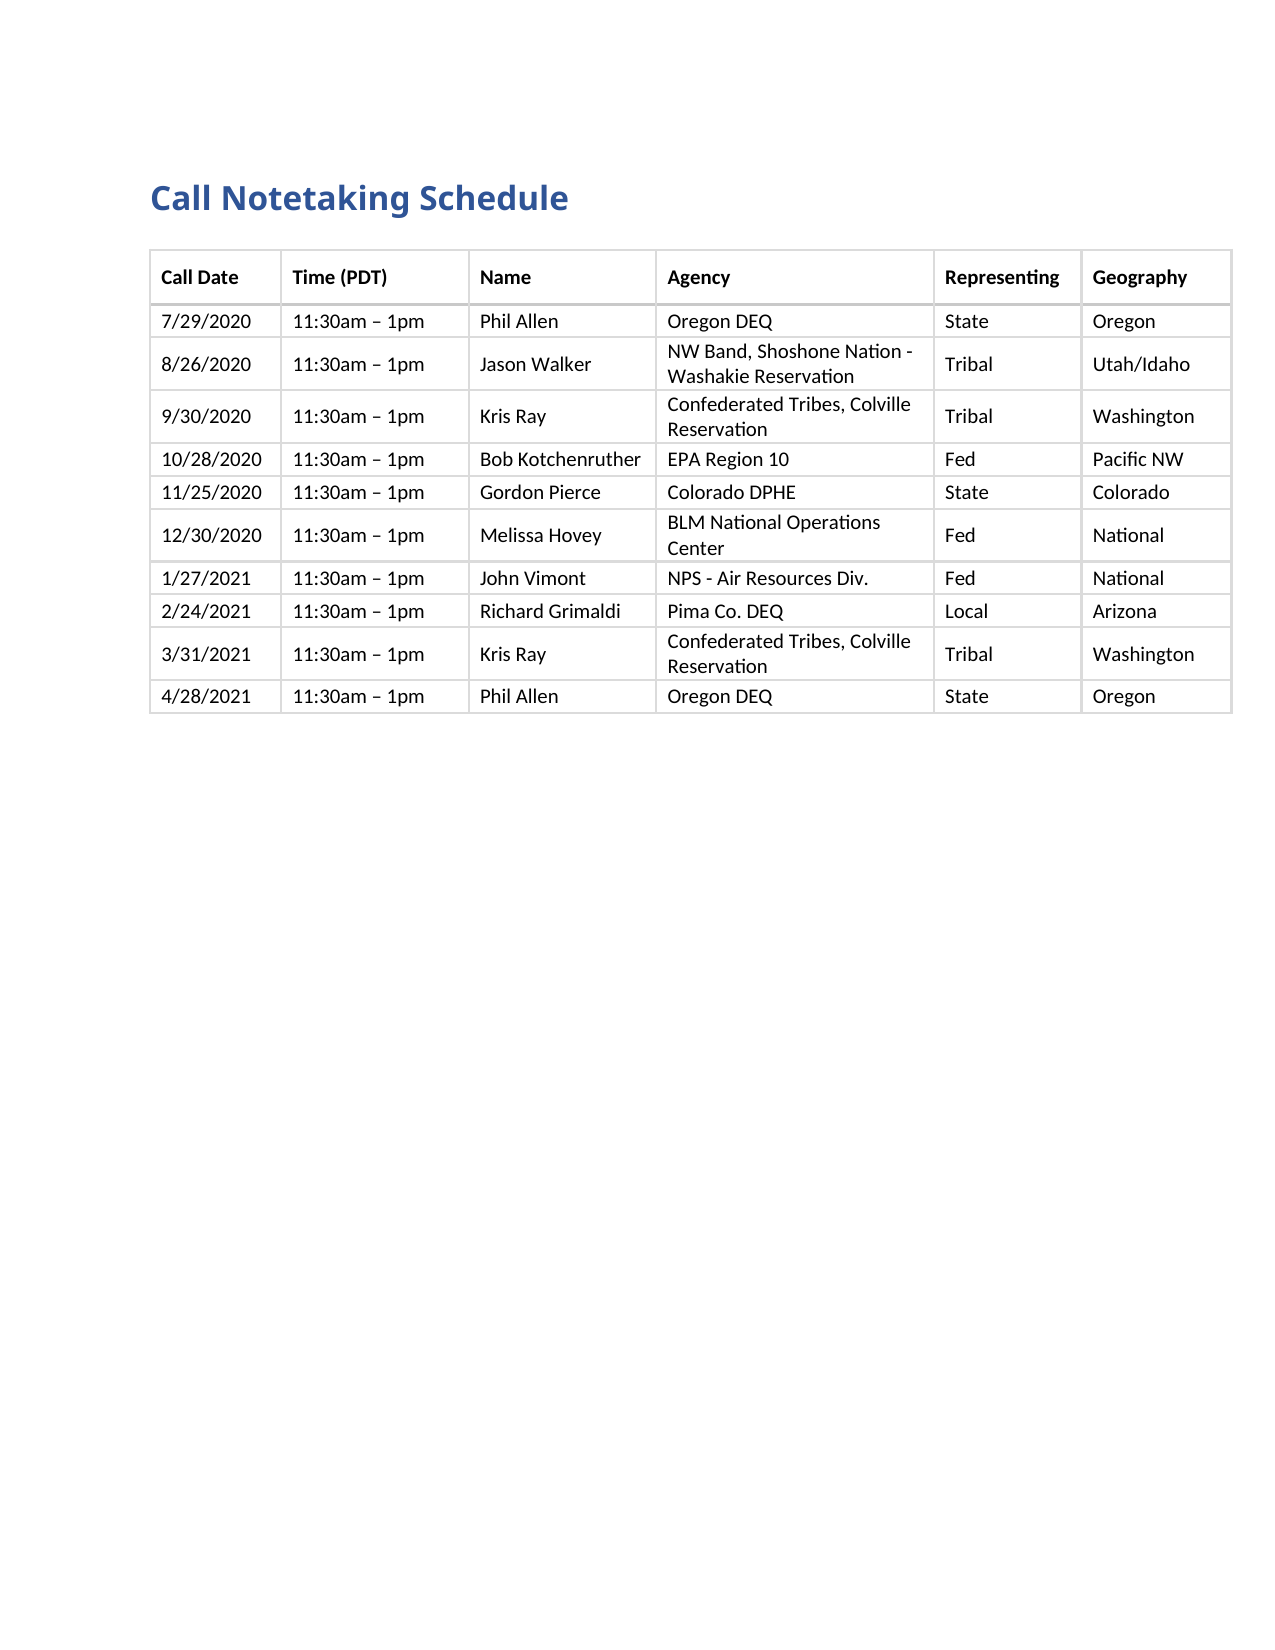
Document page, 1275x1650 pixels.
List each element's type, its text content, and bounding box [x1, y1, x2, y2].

table_cell 11:30am – 1pm [282, 306, 468, 336]
table_cell Washington [1083, 391, 1230, 442]
table_cell 4/28/2021 [151, 681, 280, 712]
table_cell Tribal [935, 391, 1080, 442]
table_cell 12/30/2020 [151, 510, 280, 560]
table_cell National [1083, 563, 1230, 593]
table_cell EPA Region 10 [657, 444, 933, 474]
table_cell John Vimont [470, 563, 655, 593]
table_cell 11:30am – 1pm [282, 681, 468, 712]
table_cell Gordon Pierce [470, 477, 655, 507]
table_cell Oregon [1083, 681, 1230, 712]
table_cell Fed [935, 510, 1080, 560]
table_cell BLM National Operations Center [657, 510, 933, 560]
table_header Geography [1083, 251, 1230, 303]
table_cell 11:30am – 1pm [282, 510, 468, 560]
table_cell 11:30am – 1pm [282, 338, 468, 389]
table_cell State [935, 681, 1080, 712]
table_cell 11:30am – 1pm [282, 444, 468, 474]
table_cell Local [935, 595, 1080, 626]
table_cell Fed [935, 563, 1080, 593]
table_cell Tribal [935, 338, 1080, 389]
table_cell Confederated Tribes, Colville Reservation [657, 628, 933, 679]
table_cell 7/29/2020 [151, 306, 280, 336]
table_header Agency [657, 251, 933, 303]
table_cell 8/26/2020 [151, 338, 280, 389]
table_cell 10/28/2020 [151, 444, 280, 474]
table_cell 11:30am – 1pm [282, 477, 468, 507]
table_cell Phil Allen [470, 681, 655, 712]
table_cell Fed [935, 444, 1080, 474]
table_cell Pacific NW [1083, 444, 1230, 474]
table_cell NW Band, Shoshone Nation - Washakie Reservation [657, 338, 933, 389]
table_header Representing [935, 251, 1080, 303]
subtitle Call Notetaking Schedule [150, 175, 1125, 220]
table_cell Oregon DEQ [657, 306, 933, 336]
table_cell 11:30am – 1pm [282, 391, 468, 442]
table_cell Confederated Tribes, Colville Reservation [657, 391, 933, 442]
table_cell Kris Ray [470, 391, 655, 442]
table_cell 9/30/2020 [151, 391, 280, 442]
table_cell Melissa Hovey [470, 510, 655, 560]
table_cell Jason Walker [470, 338, 655, 389]
table_cell Colorado DPHE [657, 477, 933, 507]
table_cell Arizona [1083, 595, 1230, 626]
table_cell 3/31/2021 [151, 628, 280, 679]
table_cell Kris Ray [470, 628, 655, 679]
table_cell NPS - Air Resources Div. [657, 563, 933, 593]
table_header Time (PDT) [282, 251, 468, 303]
table_cell State [935, 306, 1080, 336]
table_cell Phil Allen [470, 306, 655, 336]
table_cell State [935, 477, 1080, 507]
table_header Call Date [151, 251, 280, 303]
table_cell 11:30am – 1pm [282, 563, 468, 593]
table_cell 11/25/2020 [151, 477, 280, 507]
table_cell Bob Kotchenruther [470, 444, 655, 474]
table_cell Oregon [1083, 306, 1230, 336]
table_cell Oregon DEQ [657, 681, 933, 712]
table_header Name [470, 251, 655, 303]
table_cell 11:30am – 1pm [282, 595, 468, 626]
table_cell Utah/Idaho [1083, 338, 1230, 389]
table_cell National [1083, 510, 1230, 560]
table_cell Tribal [935, 628, 1080, 679]
table_cell Colorado [1083, 477, 1230, 507]
table_cell 1/27/2021 [151, 563, 280, 593]
table_cell Washington [1083, 628, 1230, 679]
table_cell Richard Grimaldi [470, 595, 655, 626]
table_cell 2/24/2021 [151, 595, 280, 626]
table_cell Pima Co. DEQ [657, 595, 933, 626]
table_cell 11:30am – 1pm [282, 628, 468, 679]
